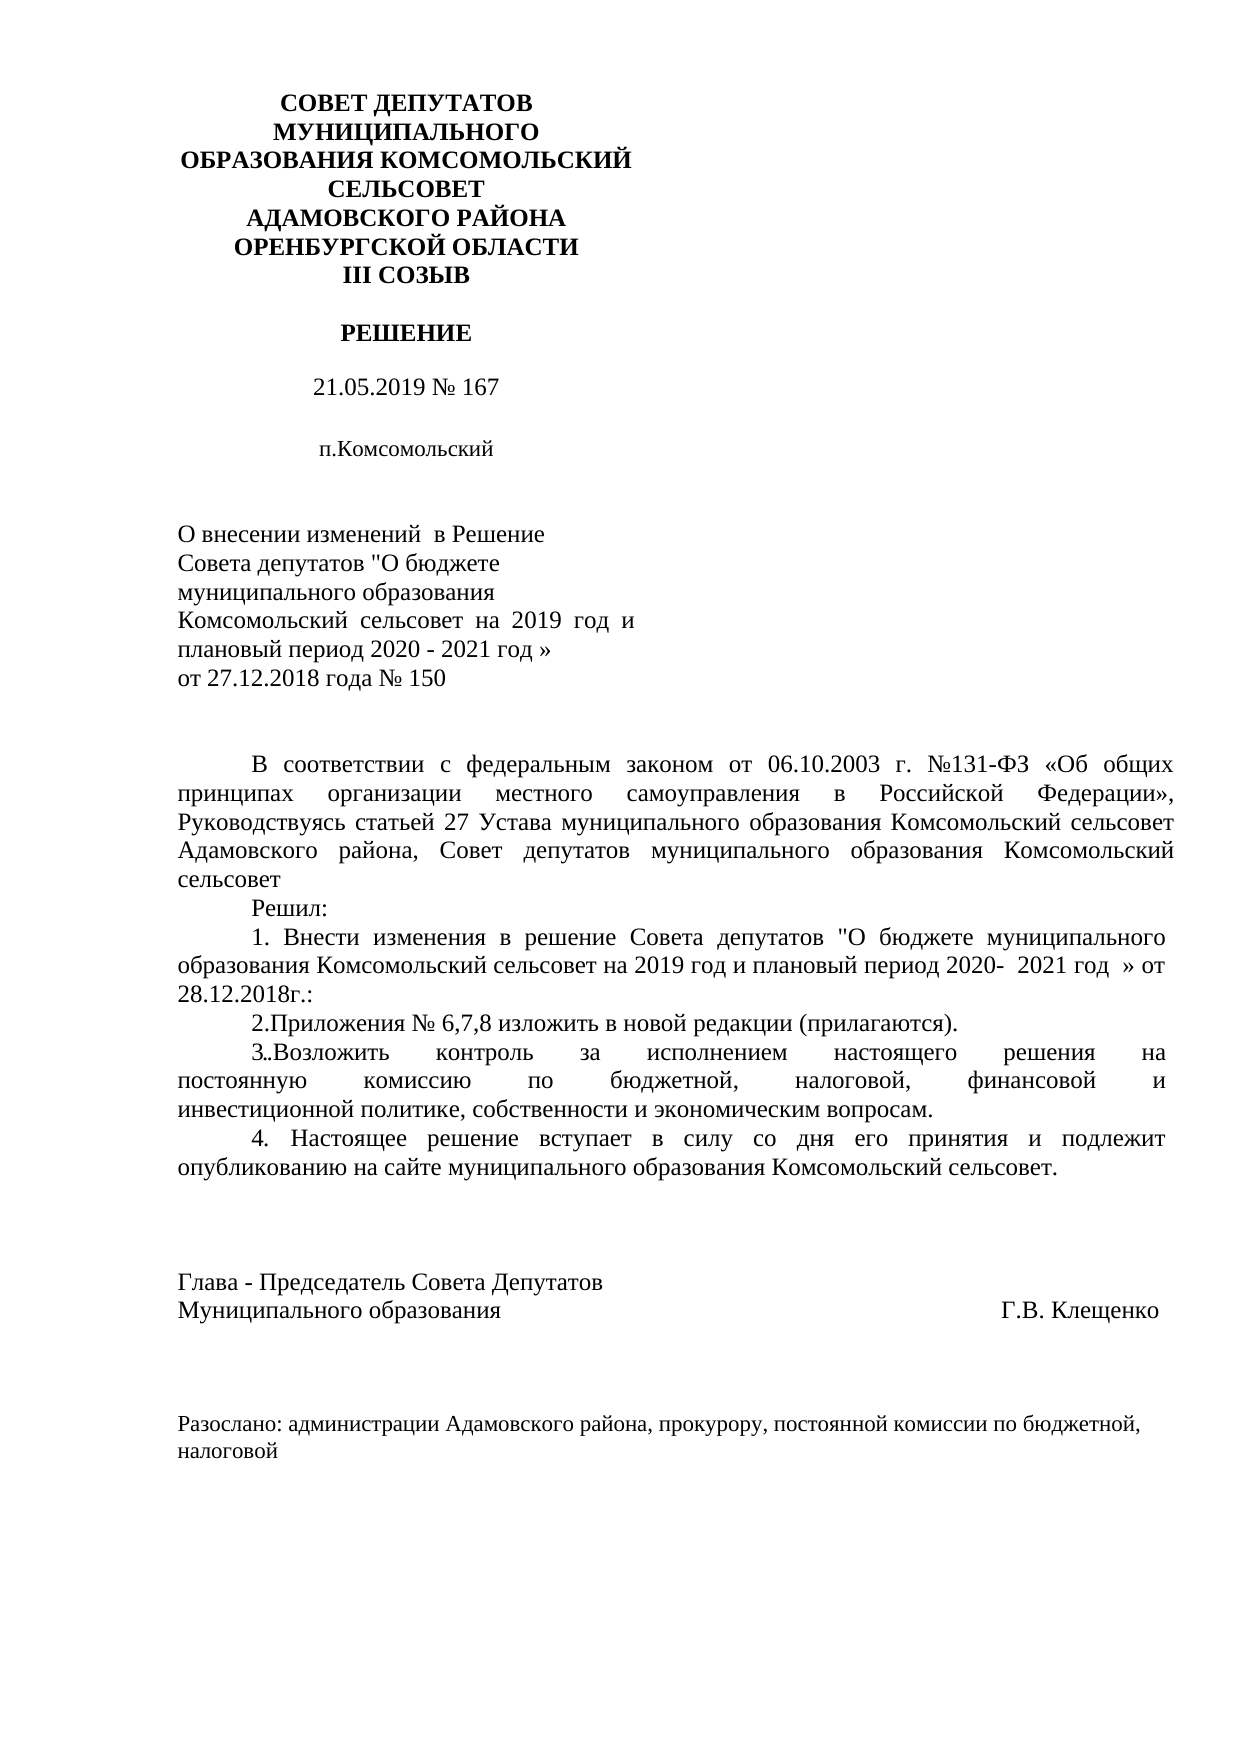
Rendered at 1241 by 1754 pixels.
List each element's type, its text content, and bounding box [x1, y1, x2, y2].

text 4. Настоящее решение вступает в силу со дня его принятия и подлежит опубликованию на сайте муниципального образования Комсомольский сельсовет. [177, 1123, 1167, 1181]
text РЕШЕНИЕ [177, 318, 635, 347]
text Глава - Председатель Совета Депутатов [177, 1267, 1167, 1296]
text 1. Внести изменения в решение Совета депутатов "О бюджете муниципального образования Комсомольский сельсовет на 2019 год и плановый период 2020- 2021 год » от 28.12.2018г.: [177, 922, 1167, 1008]
text О внесении изменений в Решение [177, 519, 635, 548]
text Муниципального образования Г.В. Клещенко [177, 1296, 1167, 1324]
text Разослано: администрации Адамовского района, прокурору, постоянной комиссии по бюджетной, налоговой [177, 1411, 1167, 1463]
text от 27.12.2018 года № 150 [177, 663, 635, 692]
text 2.Приложения № 6,7,8 изложить в новой редакции (прилагаются). [177, 1008, 1167, 1037]
text ОБРАЗОВАНИЯ КОМСОМОЛЬСКИЙ СЕЛЬСОВЕТ [177, 145, 635, 203]
text Комсомольский сельсовет на 2019 год и плановый период 2020 - 2021 год » [177, 606, 635, 663]
text СОВЕТ ДЕПУТАТОВ [177, 88, 635, 117]
text 21.05.2019 № 167 [177, 372, 635, 400]
text ОРЕНБУРГСКОЙ ОБЛАСТИ [177, 232, 635, 260]
text Решил: [177, 893, 1175, 922]
text МУНИЦИПАЛЬНОГО [177, 117, 635, 145]
text 3..Возложить контроль за исполнением настоящего решения на постоянную комиссию по бюджетной, налоговой, финансовой и инвестиционной политике, собственности и экономическим вопросам. [177, 1037, 1167, 1123]
text муниципального образования [177, 577, 635, 606]
text Совета депутатов "О бюджете [177, 548, 635, 577]
text АДАМОВСКОГО РАЙОНА [177, 203, 635, 232]
text В соответствии с федеральным законом от 06.10.2003 г. №131-ФЗ «Об общих принципах организации местного самоуправления в Российской Федерации», Руководствуясь статьей 27 Устава муниципального образования Комсомольский сельсовет Адамовского района, Совет депутатов муниципального образования Комсомольский сельсовет [177, 749, 1175, 893]
text III СОЗЫВ [177, 260, 635, 289]
text п.Комсомольский [177, 435, 635, 462]
